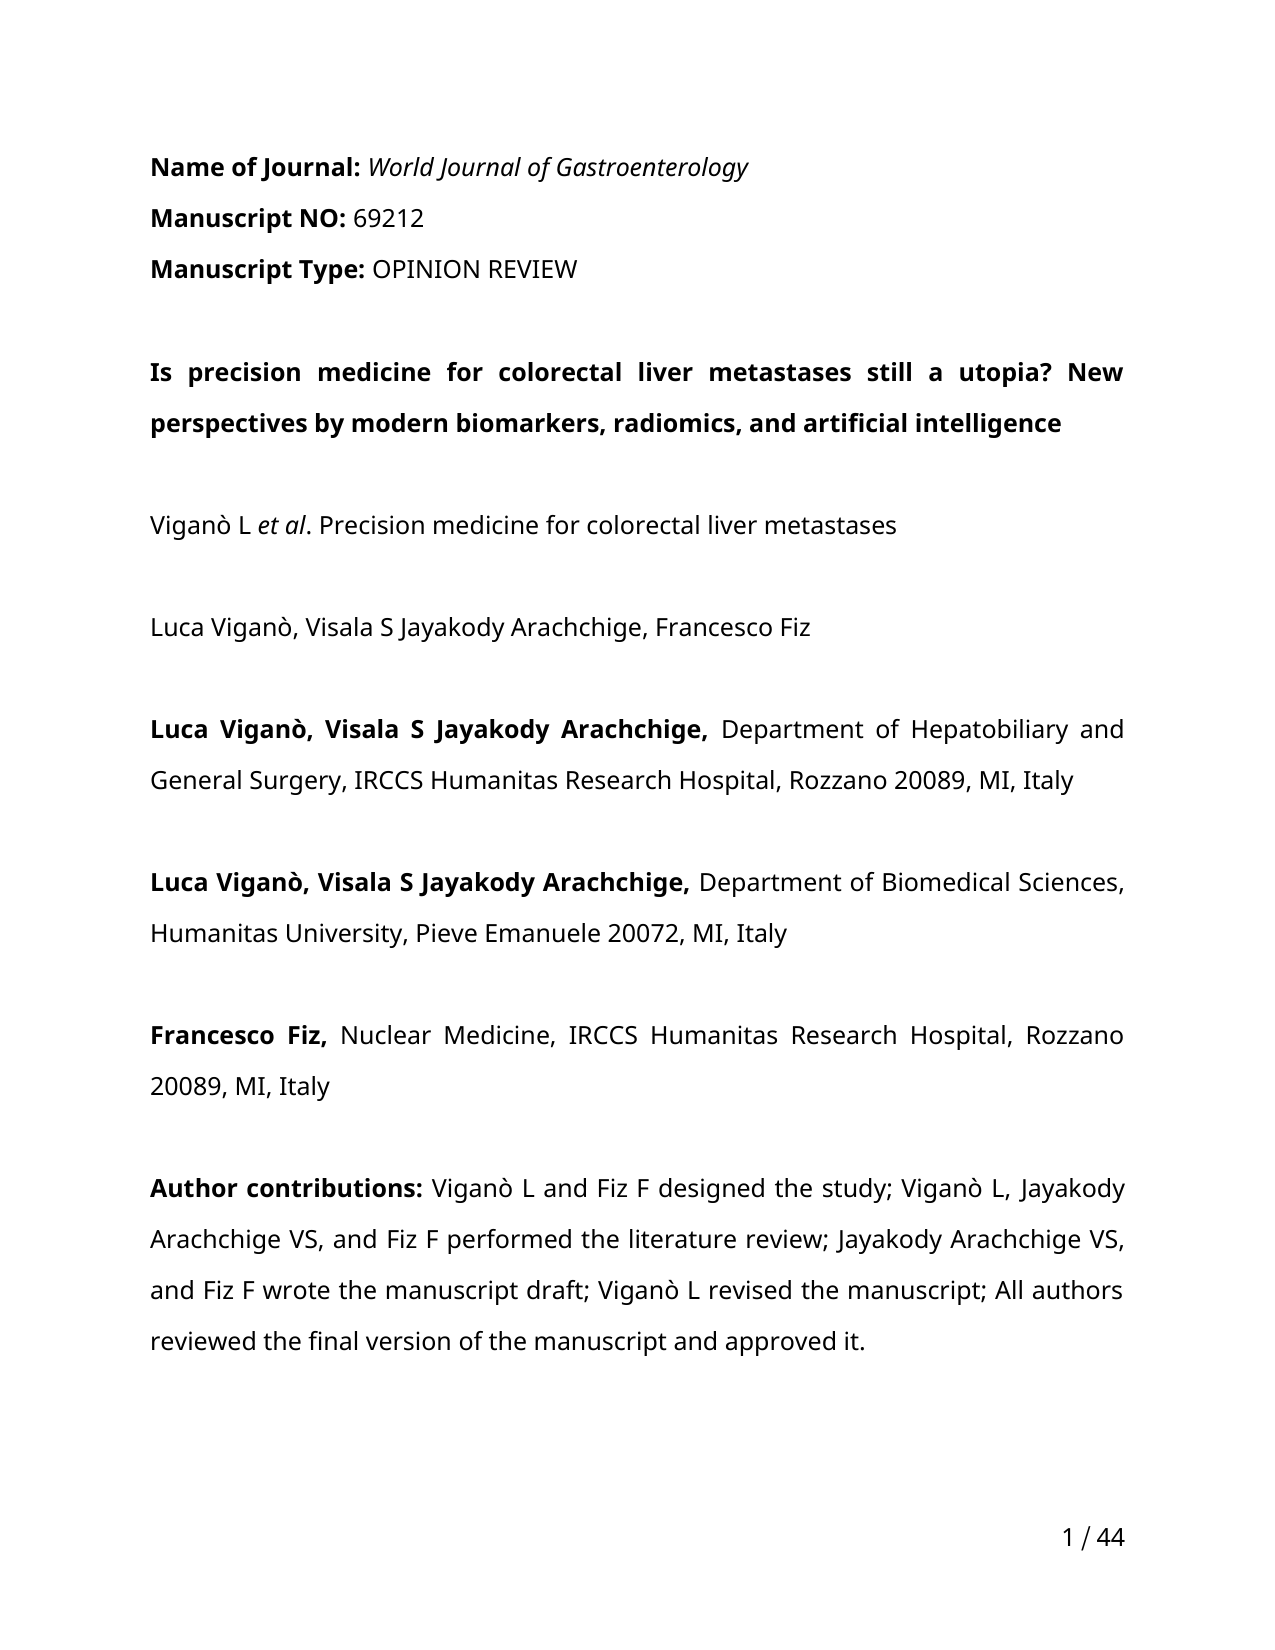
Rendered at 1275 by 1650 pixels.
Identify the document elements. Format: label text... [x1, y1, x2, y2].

text Is precision medicine for colorectal liver metastases still a utopia? New perspectives by modern biomarkers, radiomics, and artificial intelligence [150, 354, 1125, 439]
text Manuscript NO: 69212 [150, 201, 1125, 235]
text Francesco Fiz, Nuclear Medicine, IRCCS Humanitas Research Hospital, Rozzano 20089, MI, Italy [150, 1018, 1125, 1103]
text Luca Viganò, Visala S Jayakody Arachchige, Department of Hepatobiliary and General Surgery, IRCCS Humanitas Research Hospital, Rozzano 20089, MI, Italy [150, 711, 1125, 797]
text Luca Viganò, Visala S Jayakody Arachchige, Department of Biomedical Sciences, Humanitas University, Pieve Emanuele 20072, MI, Italy [150, 864, 1125, 950]
text Luca Viganò, Visala S Jayakody Arachchige, Francesco Fiz [150, 609, 1125, 643]
text Name of Journal: World Journal of Gastroenterology [150, 150, 1125, 184]
text Viganò L et al. Precision medicine for colorectal liver metastases [150, 507, 1125, 541]
text Author contributions: Viganò L and Fiz F designed the study; Viganò L, Jayakody Arachchige VS, and Fiz F performed the literature review; Jayakody Arachchige VS, and Fiz F wrote the manuscript draft; Viganò L revised the manuscript; All authors reviewed the final version of the manuscript and approved it. [150, 1171, 1125, 1358]
text Manuscript Type: OPINION REVIEW [150, 252, 1125, 286]
